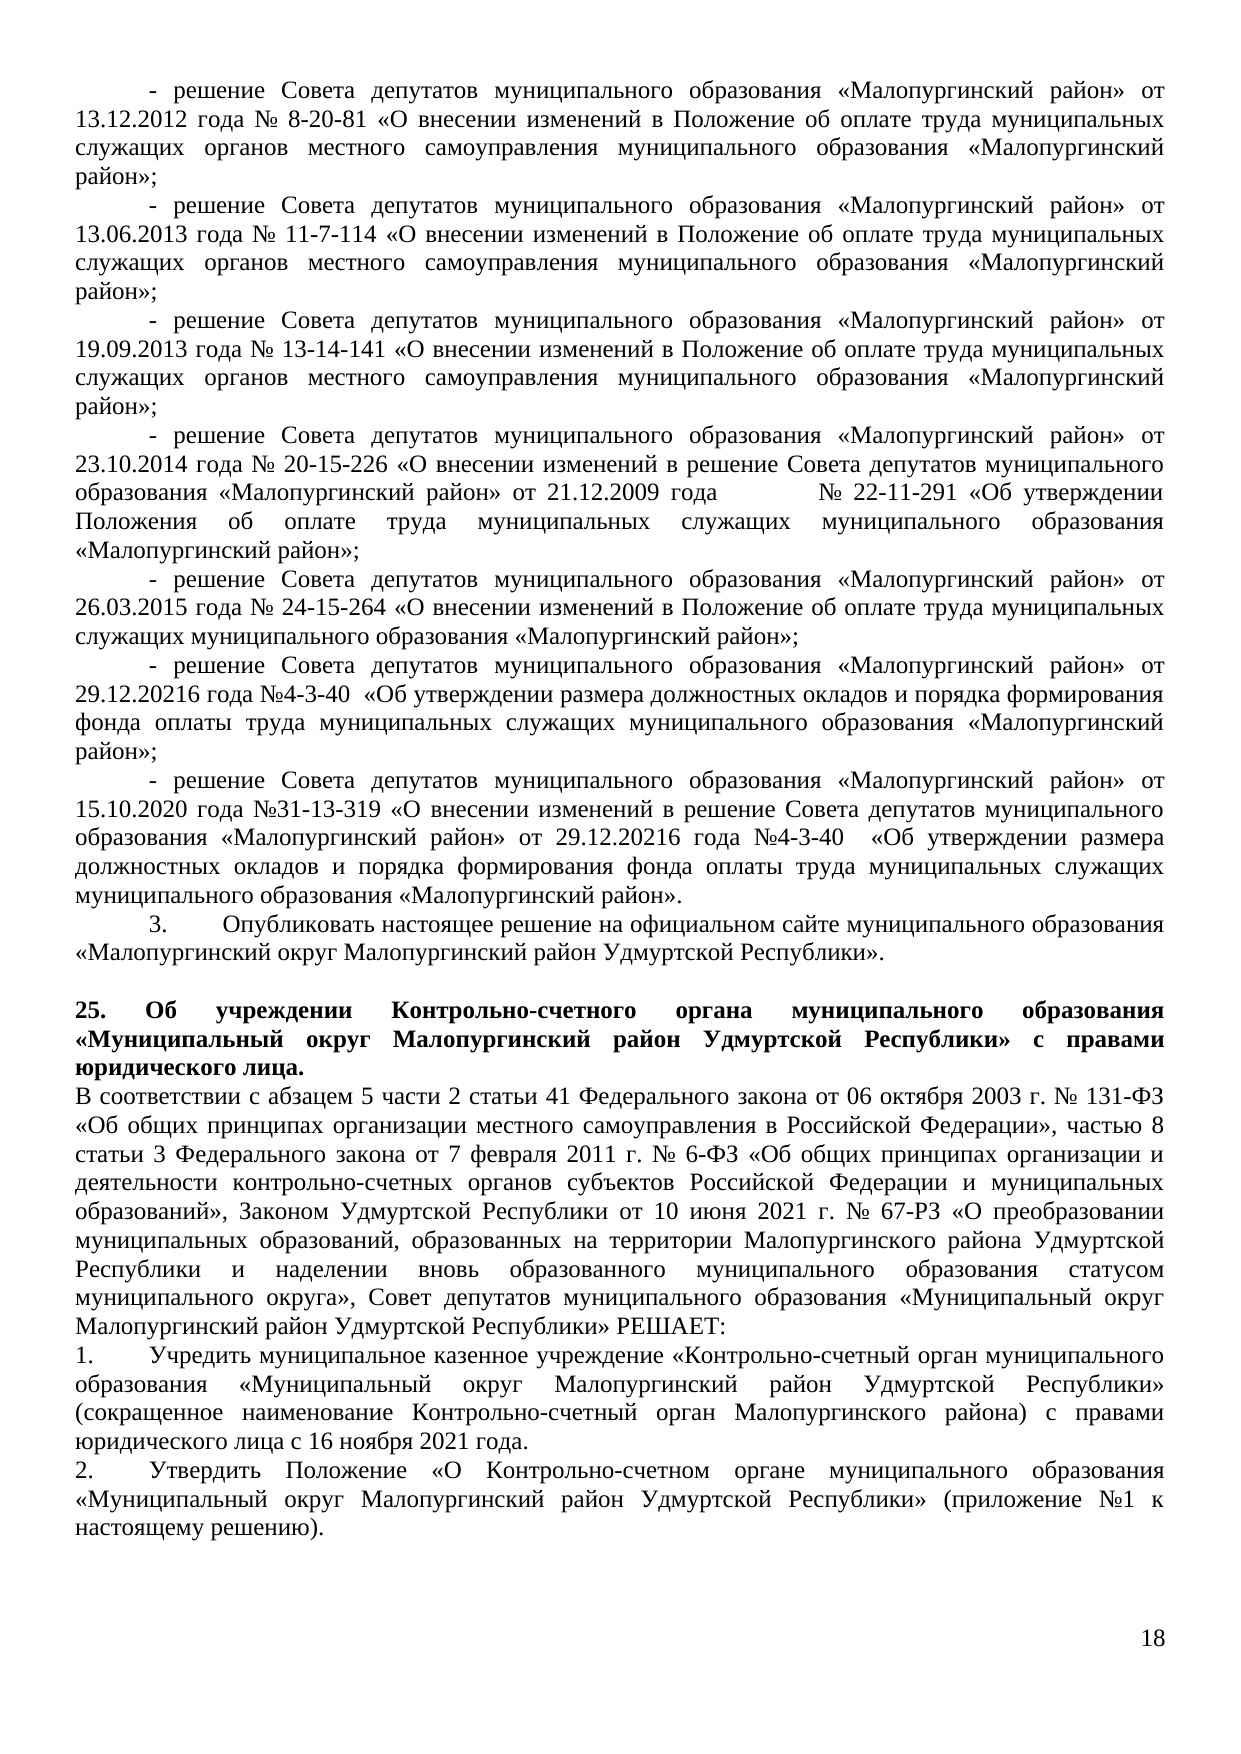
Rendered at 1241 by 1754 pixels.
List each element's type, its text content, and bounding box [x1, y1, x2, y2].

text - решение Совета депутатов муниципального образования «Малопургинский район» от 19.09.2013 года № 13-14-141 «О внесении изменений в Положение об оплате труда муниципальных служащих органов местного самоуправления муниципального образования «Малопургинский район»; [75, 305, 1165, 420]
text - решение Совета депутатов муниципального образования «Малопургинский район» от 13.06.2013 года № 11-7-114 «О внесении изменений в Положение об оплате труда муниципальных служащих органов местного самоуправления муниципального образования «Малопургинский район»; [75, 190, 1165, 305]
text В соответствии с абзацем 5 части 2 статьи 41 Федерального закона от 06 октября 2003 г. № 131-ФЗ «Об общих принципах организации местного самоуправления в Российской Федерации», частью 8 статьи 3 Федерального закона от 7 февраля 2011 г. № 6-ФЗ «Об общих принципах организации и деятельности контрольно-счетных органов субъектов Российской Федерации и муниципальных образований», Законом Удмуртской Республики от 10 июня 2021 г. № 67-РЗ «О преобразовании муниципальных образований, образованных на территории Малопургинского района Удмуртской Республики и наделении вновь образованного муниципального образования статусом муниципального округа», Совет депутатов муниципального образования «Муниципальный округ Малопургинский район Удмуртской Республики» РЕШАЕТ: [75, 1081, 1165, 1340]
text 25. Об учреждении Контрольно-счетного органа муниципального образования «Муниципальный округ Малопургинский район Удмуртской Республики» с правами юридического лица. [75, 995, 1165, 1081]
text - решение Совета депутатов муниципального образования «Малопургинский район» от 23.10.2014 года № 20-15-226 «О внесении изменений в решение Совета депутатов муниципального образования «Малопургинский район» от 21.12.2009 года № 22-11-291 «Об утверждении Положения об оплате труда муниципальных служащих муниципального образования «Малопургинский район»; [75, 420, 1165, 564]
text 3. Опубликовать настоящее решение на официальном сайте муниципального образования «Малопургинский округ Малопургинский район Удмуртской Республики». [75, 909, 1165, 966]
text - решение Совета депутатов муниципального образования «Малопургинский район» от 15.10.2020 года №31-13-319 «О внесении изменений в решение Совета депутатов муниципального образования «Малопургинский район» от 29.12.20216 года №4-3-40 «Об утверждении размера должностных окладов и порядка формирования фонда оплаты труда муниципальных служащих муниципального образования «Малопургинский район». [75, 765, 1165, 909]
text 1. Учредить муниципальное казенное учреждение «Контрольно-счетный орган муниципального образования «Муниципальный округ Малопургинский район Удмуртской Республики» (сокращенное наименование Контрольно-счетный орган Малопургинского района) с правами юридического лица с 16 ноября 2021 года. [75, 1340, 1165, 1455]
text - решение Совета депутатов муниципального образования «Малопургинский район» от 26.03.2015 года № 24-15-264 «О внесении изменений в Положение об оплате труда муниципальных служащих муниципального образования «Малопургинский район»; [75, 564, 1165, 650]
text 2. Утвердить Положение «О Контрольно-счетном органе муниципального образования «Муниципальный округ Малопургинский район Удмуртской Республики» (приложение №1 к настоящему решению). [75, 1455, 1165, 1541]
text - решение Совета депутатов муниципального образования «Малопургинский район» от 13.12.2012 года № 8-20-81 «О внесении изменений в Положение об оплате труда муниципальных служащих органов местного самоуправления муниципального образования «Малопургинский район»; [75, 75, 1165, 190]
text - решение Совета депутатов муниципального образования «Малопургинский район» от 29.12.20216 года №4-3-40 «Об утверждении размера должностных окладов и порядка формирования фонда оплаты труда муниципальных служащих муниципального образования «Малопургинский район»; [75, 650, 1165, 765]
